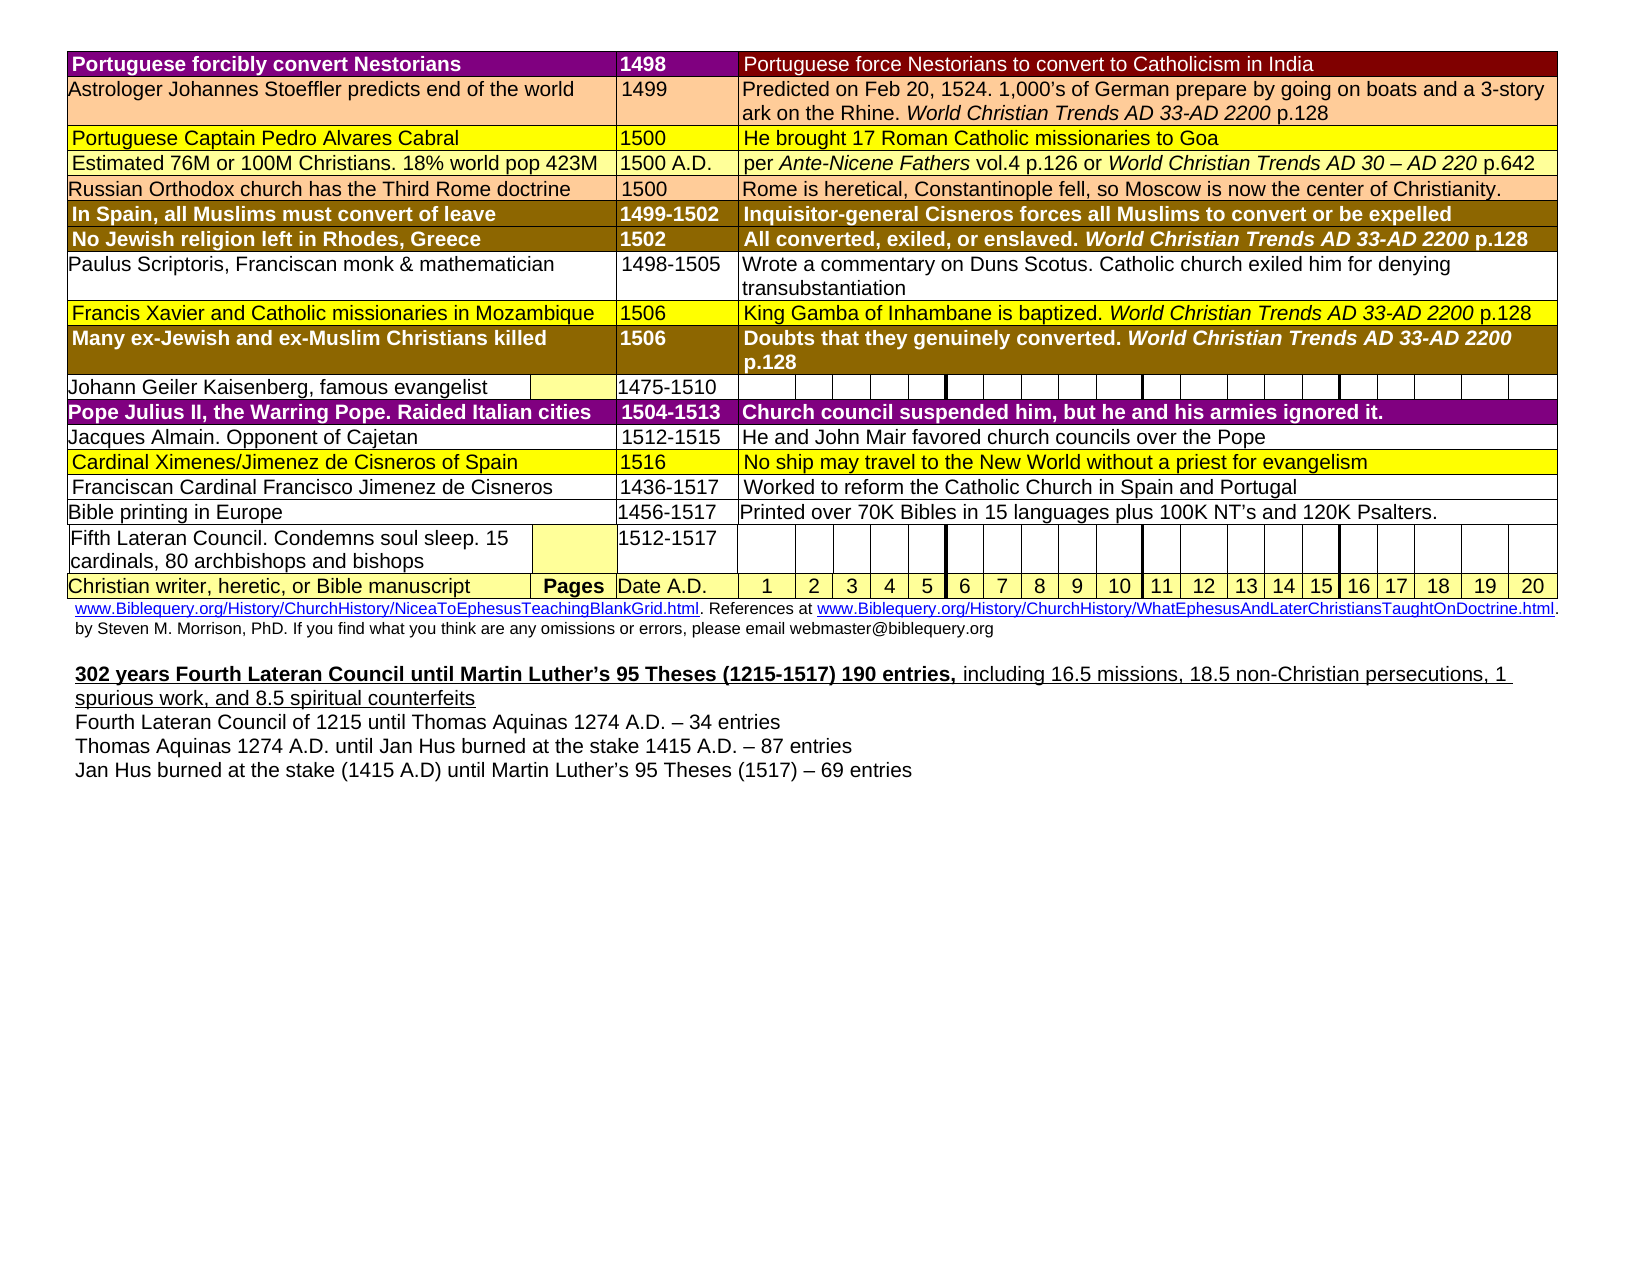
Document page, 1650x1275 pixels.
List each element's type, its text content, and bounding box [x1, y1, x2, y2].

table_cell 4 [871, 574, 908, 598]
table_cell [1462, 375, 1508, 399]
table_cell Christian writer, heretic, or Bible manuscript [68, 574, 530, 598]
table_cell [1097, 375, 1141, 399]
table_cell 1499-1502 [617, 201, 738, 226]
table_cell 11 [1144, 574, 1180, 598]
table_cell [738, 525, 795, 573]
table_cell [834, 525, 870, 573]
table_cell Pages [531, 574, 616, 598]
table_cell 1504-1513 [617, 400, 738, 424]
table_cell 1436-1517 [617, 475, 738, 499]
table_cell Fifth Lateran Council. Condemns soul sleep. 15 cardinals, 80 archbishops and bishops [70, 525, 532, 573]
table_cell Astrologer Johannes Stoeffler predicts end of the world [68, 77, 616, 125]
table_cell 8 [1022, 574, 1058, 598]
table_cell [1415, 525, 1461, 573]
text 302 years Fourth Lateran Council until Martin Luther’s 95 Theses (1215-1517) 190 entries, including 16.5 missions, 18.5 non-Christian persecutions, 1 spurious work, and 8.5 spiritual counterfeits [75, 662, 1573, 710]
table_cell [1509, 375, 1557, 399]
table_cell [948, 525, 983, 573]
table_cell 14 [1265, 574, 1302, 598]
table_cell 13 [1228, 574, 1264, 598]
table_cell [1022, 525, 1058, 573]
table_cell Cardinal Ximenes/Jimenez de Cisneros of Spain [68, 450, 616, 474]
table_cell 1498 [617, 52, 738, 76]
table_cell 10 [1097, 574, 1141, 598]
table_cell Estimated 76M or 100M Christians. 18% world pop 423M [68, 151, 616, 175]
text Thomas Aquinas 1274 A.D. until Jan Hus burned at the stake 1415 A.D. – 87 entries [75, 734, 1573, 758]
table_cell Wrote a commentary on Duns Scotus. Catholic church exiled him for denying transubstantiation [739, 252, 1557, 299]
table_cell [909, 525, 944, 573]
table_cell [1341, 375, 1377, 399]
table_cell [1228, 525, 1264, 573]
table_cell [1265, 375, 1302, 399]
table_cell [1265, 525, 1302, 573]
table_cell [1303, 375, 1338, 399]
table_cell [1097, 525, 1141, 573]
table_cell [909, 375, 944, 399]
text www.Biblequery.org/History/ChurchHistory/NiceaToEphesusTeachingBlankGrid.html. References at www.Biblequery.org/History/ChurchHistory/WhatEphesusAndLaterChristiansTaughtOnDoctrine.html. [75, 599, 1573, 618]
table_cell [1341, 525, 1377, 573]
table_cell 16 [1341, 574, 1377, 598]
text Fourth Lateran Council of 1215 until Thomas Aquinas 1274 A.D. – 34 entries [75, 710, 1573, 734]
table_cell 1506 [617, 301, 738, 325]
table_cell [796, 375, 832, 399]
table_cell 1499 [617, 77, 738, 125]
table_cell Pope Julius II, the Warring Pope. Raided Italian cities [68, 400, 616, 424]
table_cell 18 [1415, 574, 1461, 598]
table_cell [1462, 525, 1508, 573]
table_cell per Ante-Nicene Fathers vol.4 p.126 or World Christian Trends AD 30 – AD 220 p.642 [739, 151, 1557, 175]
table_cell 2 [796, 574, 832, 598]
table_cell King Gamba of Inhambane is baptized. World Christian Trends AD 33-AD 2200 p.128 [739, 301, 1557, 325]
table_cell [531, 375, 616, 399]
table_cell [796, 525, 833, 573]
table_cell 9 [1059, 574, 1096, 598]
table_cell [1181, 525, 1227, 573]
table_cell 15 [1303, 574, 1338, 598]
table_cell [1181, 375, 1227, 399]
table_cell 1500 [617, 126, 738, 150]
table_cell Church council suspended him, but he and his armies ignored it. [739, 400, 1557, 424]
table_cell 1516 [617, 450, 738, 474]
table_cell 1506 [617, 326, 738, 374]
table_cell [984, 525, 1021, 573]
table_cell Worked to reform the Catholic Church in Spain and Portugal [739, 475, 1557, 499]
table_cell Francis Xavier and Catholic missionaries in Mozambique [68, 301, 616, 325]
table_cell [1303, 525, 1338, 573]
table_cell [1059, 525, 1096, 573]
table_cell 1498-1505 [617, 252, 738, 299]
table_cell [1415, 375, 1461, 399]
table_cell [1378, 525, 1414, 573]
table_cell 20 [1509, 574, 1557, 598]
table_cell Jacques Almain. Opponent of Cajetan [68, 425, 616, 449]
table_cell 1500 A.D. [617, 151, 738, 175]
table_cell [833, 375, 870, 399]
table_cell No ship may travel to the New World without a priest for evangelism [739, 450, 1557, 474]
table_cell Bible printing in Europe [68, 500, 616, 524]
table_cell Many ex-Jewish and ex-Muslim Christians killed [68, 326, 616, 374]
table_cell [1228, 375, 1264, 399]
table_cell Paulus Scriptoris, Franciscan monk & mathematician [68, 252, 616, 299]
table_cell 17 [1378, 574, 1414, 598]
table_cell 12 [1181, 574, 1227, 598]
table_cell He and John Mair favored church councils over the Pope [739, 425, 1557, 449]
table_cell Date A.D. [617, 574, 738, 598]
table_cell [871, 375, 908, 399]
table_cell No Jewish religion left in Rhodes, Greece [68, 227, 616, 251]
table_cell [533, 525, 617, 573]
table_cell Franciscan Cardinal Francisco Jimenez de Cisneros [68, 475, 616, 499]
table_cell 6 [948, 574, 983, 598]
table_cell Doubts that they genuinely converted. World Christian Trends AD 33-AD 2200 p.128 [739, 326, 1557, 374]
table_cell Rome is heretical, Constantinople fell, so Moscow is now the center of Christianity. [739, 176, 1557, 200]
table_cell Portuguese force Nestorians to convert to Catholicism in India [739, 52, 1557, 76]
text Jan Hus burned at the stake (1415 A.D) until Martin Luther’s 95 Theses (1517) – 69 entries [75, 758, 1573, 782]
table_cell 1512-1517 [618, 525, 737, 573]
table_cell All converted, exiled, or enslaved. World Christian Trends AD 33-AD 2200 p.128 [739, 227, 1557, 251]
table_cell Johann Geiler Kaisenberg, famous evangelist [68, 375, 530, 399]
table_cell Predicted on Feb 20, 1524. 1,000’s of German prepare by going on boats and a 3-story ark on the Rhine. World Christian Trends AD 33-AD 2200 p.128 [739, 77, 1557, 125]
table_cell 5 [909, 574, 944, 598]
table_cell 3 [833, 574, 870, 598]
table_cell Portuguese forcibly convert Nestorians [68, 52, 616, 76]
table_cell Printed over 70K Bibles in 15 languages plus 100K NT’s and 120K Psalters. [739, 500, 1557, 524]
table_cell Inquisitor-general Cisneros forces all Muslims to convert or be expelled [739, 201, 1557, 226]
text by Steven M. Morrison, PhD. If you find what you think are any omissions or errors, please email webmaster@biblequery.org [75, 618, 1573, 638]
table_cell 1502 [617, 227, 738, 251]
table_cell He brought 17 Roman Catholic missionaries to Goa [739, 126, 1557, 150]
table_cell 1 [739, 574, 795, 598]
table_cell [739, 375, 795, 399]
table_cell 19 [1462, 574, 1508, 598]
table_cell [1378, 375, 1414, 399]
table_cell [1144, 525, 1180, 573]
table_cell [1059, 375, 1096, 399]
table_cell Russian Orthodox church has the Third Rome doctrine [68, 176, 616, 200]
table_cell 1456-1517 [617, 500, 738, 524]
table_cell Portuguese Captain Pedro Alvares Cabral [68, 126, 616, 150]
table_cell 1500 [617, 176, 738, 200]
table_cell [1022, 375, 1058, 399]
table_cell [871, 525, 908, 573]
table_cell 7 [984, 574, 1021, 598]
table_cell [984, 375, 1021, 399]
table_cell [1144, 375, 1180, 399]
table_cell 1475-1510 [617, 375, 738, 399]
table_cell 1512-1515 [617, 425, 738, 449]
table_cell [948, 375, 983, 399]
table_cell [1509, 525, 1557, 573]
table_cell In Spain, all Muslims must convert of leave [68, 201, 616, 226]
